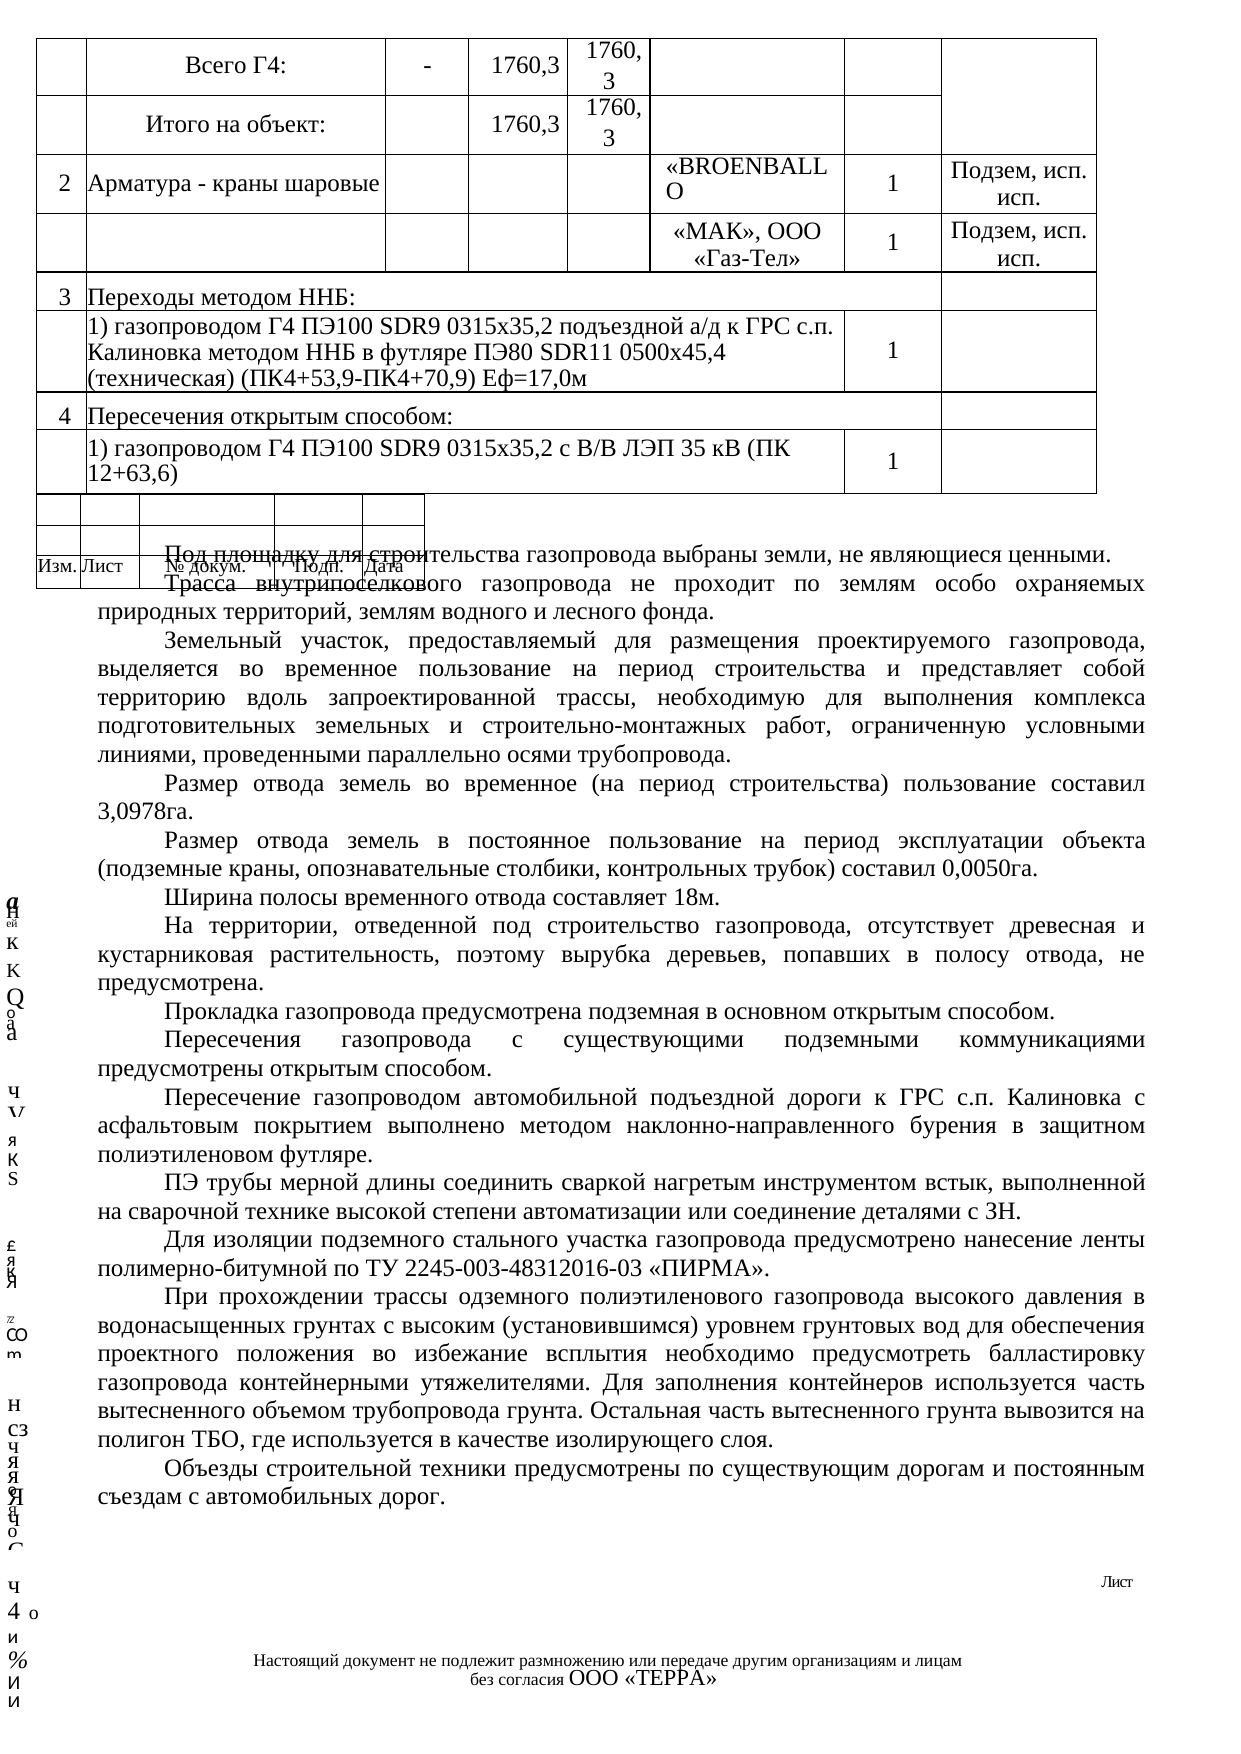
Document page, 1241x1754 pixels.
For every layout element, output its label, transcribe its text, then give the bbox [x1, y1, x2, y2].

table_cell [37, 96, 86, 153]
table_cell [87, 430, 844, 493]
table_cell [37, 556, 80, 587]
text Размер отвода земель в постоянное пользование на период эксплуатации объекта (подземные краны, опознавательные столбики, контрольных трубок) составил 0,0050га. [97, 825, 1146, 882]
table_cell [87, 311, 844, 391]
text S [7, 1170, 35, 1190]
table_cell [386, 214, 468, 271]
text Трасса внутрипоселкового газопровода не проходит по землям особо охраняемых природных территорий, землям водного и лесного фонда. [97, 568, 1146, 626]
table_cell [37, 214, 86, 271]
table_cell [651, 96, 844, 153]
text Объезды строительной техники предусмотрены по существующим дорогам и постоянным съездам с автомобильных дорог. [97, 1453, 1146, 1510]
text Ширина полосы временного отвода составляет 18м. [97, 882, 1146, 911]
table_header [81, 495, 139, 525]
text н [7, 1392, 38, 1417]
text Для изоляции подземного стального участка газопровода предусмотрено нанесение ленты полимерно-битумной по ТУ 2245-003-48312016-03 «ПИРМА». [97, 1225, 1146, 1282]
text Пересечение газопроводом автомобильной подъездной дороги к ГРС с.п. Калиновка с асфальтовым покрытием выполнено методом наклонно-направленного бурения в защитном полиэтиленовом футляре. [97, 1082, 1146, 1168]
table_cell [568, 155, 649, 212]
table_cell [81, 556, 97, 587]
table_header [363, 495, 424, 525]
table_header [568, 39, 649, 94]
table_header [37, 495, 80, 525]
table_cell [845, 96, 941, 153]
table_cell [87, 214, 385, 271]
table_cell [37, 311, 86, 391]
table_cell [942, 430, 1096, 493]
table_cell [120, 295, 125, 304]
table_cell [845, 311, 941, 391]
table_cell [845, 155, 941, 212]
text ПЭ трубы мерной длины соединить сваркой нагретым инструментом встык, выполненной на сварочной технике высокой степени автоматизации или соединение деталями с ЗН. [97, 1168, 1146, 1225]
text VO [7, 1103, 35, 1116]
text Прокладка газопровода предусмотрена подземная в основном открытым способом. [97, 997, 1146, 1025]
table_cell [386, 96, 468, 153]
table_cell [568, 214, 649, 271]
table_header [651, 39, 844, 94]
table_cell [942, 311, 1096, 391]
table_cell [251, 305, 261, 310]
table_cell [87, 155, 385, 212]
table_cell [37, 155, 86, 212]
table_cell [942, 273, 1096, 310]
text Лист [1101, 1574, 1134, 1591]
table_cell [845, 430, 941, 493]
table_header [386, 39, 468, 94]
text сз [7, 1417, 38, 1442]
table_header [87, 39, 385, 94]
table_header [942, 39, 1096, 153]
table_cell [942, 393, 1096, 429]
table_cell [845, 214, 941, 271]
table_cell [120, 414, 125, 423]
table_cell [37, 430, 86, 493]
text Земельный участок, предоставляемый для размещения проектируемого газопровода, выделяется во временное пользование на период строительства и представляет собой территорию вдоль запроектированной трассы, необходимую для выполнения комплекса подготовительных земельных и строительно-монтажных работ, ограниченную условными линиями, проведенными параллельно осями трубопровода. [97, 626, 1146, 768]
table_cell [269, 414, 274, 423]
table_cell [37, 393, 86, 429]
text ч [7, 1442, 38, 1457]
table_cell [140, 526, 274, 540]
text К [7, 1150, 35, 1170]
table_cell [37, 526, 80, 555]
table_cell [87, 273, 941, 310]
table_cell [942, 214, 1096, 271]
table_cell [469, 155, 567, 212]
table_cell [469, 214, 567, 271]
text я [7, 1130, 35, 1150]
text На территории, отведенной под строительство газопровода, отсутствует древесная и кустарниковая растительность, поэтому вырубка деревьев, попавших в полосу отвода, не предусмотрена. [97, 911, 1146, 997]
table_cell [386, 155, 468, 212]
text я [7, 1472, 38, 1487]
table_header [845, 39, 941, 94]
text без согласия ООО «ТЕРРА» [470, 1670, 987, 1689]
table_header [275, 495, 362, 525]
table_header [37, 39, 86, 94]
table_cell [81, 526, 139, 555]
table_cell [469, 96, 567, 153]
text Под площадку для строительства газопровода выбраны земли, не являющиеся ценными. [97, 540, 1146, 568]
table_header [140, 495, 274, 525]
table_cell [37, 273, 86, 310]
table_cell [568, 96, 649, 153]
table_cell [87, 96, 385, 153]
text £ [6, 1235, 33, 1255]
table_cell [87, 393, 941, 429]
list о и [7, 1596, 38, 1649]
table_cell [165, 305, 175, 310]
text Настоящий документ не подлежит размножению или передаче другим организациям и лицам [253, 1652, 987, 1670]
text я [7, 1457, 38, 1472]
text Пересечения газопровода с существующими подземными коммуникациями предусмотрены открытым способом. [97, 1025, 1146, 1082]
text СО [6, 1326, 33, 1345]
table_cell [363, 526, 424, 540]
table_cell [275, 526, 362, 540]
text % [7, 1649, 38, 1674]
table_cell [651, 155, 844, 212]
text ч [7, 1078, 35, 1103]
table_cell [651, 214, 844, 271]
text kQ [6, 954, 36, 1011]
text И [7, 1693, 38, 1706]
text Размер отвода земель во временное (на период строительства) пользование составил 3,0978га. [97, 768, 1146, 825]
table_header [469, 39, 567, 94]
text И [7, 1674, 38, 1693]
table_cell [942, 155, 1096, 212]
text При прохождении трассы одземного полиэтиленового газопровода высокого давления в водонасыщенных грунтах с высоким (установившимся) уровнем грунтовых вод для обеспечения проектного положения во избежание всплытия необходимо предусмотреть балластировку газопровода контейнерными утяжелителями. Для заполнения контейнеров используется часть вытесненного объемом трубопровода грунта. Остальная часть вытесненного грунта вывозится на полигон ТБО, где используется в качестве изолирующего слоя. [97, 1282, 1146, 1453]
text к [6, 929, 36, 954]
